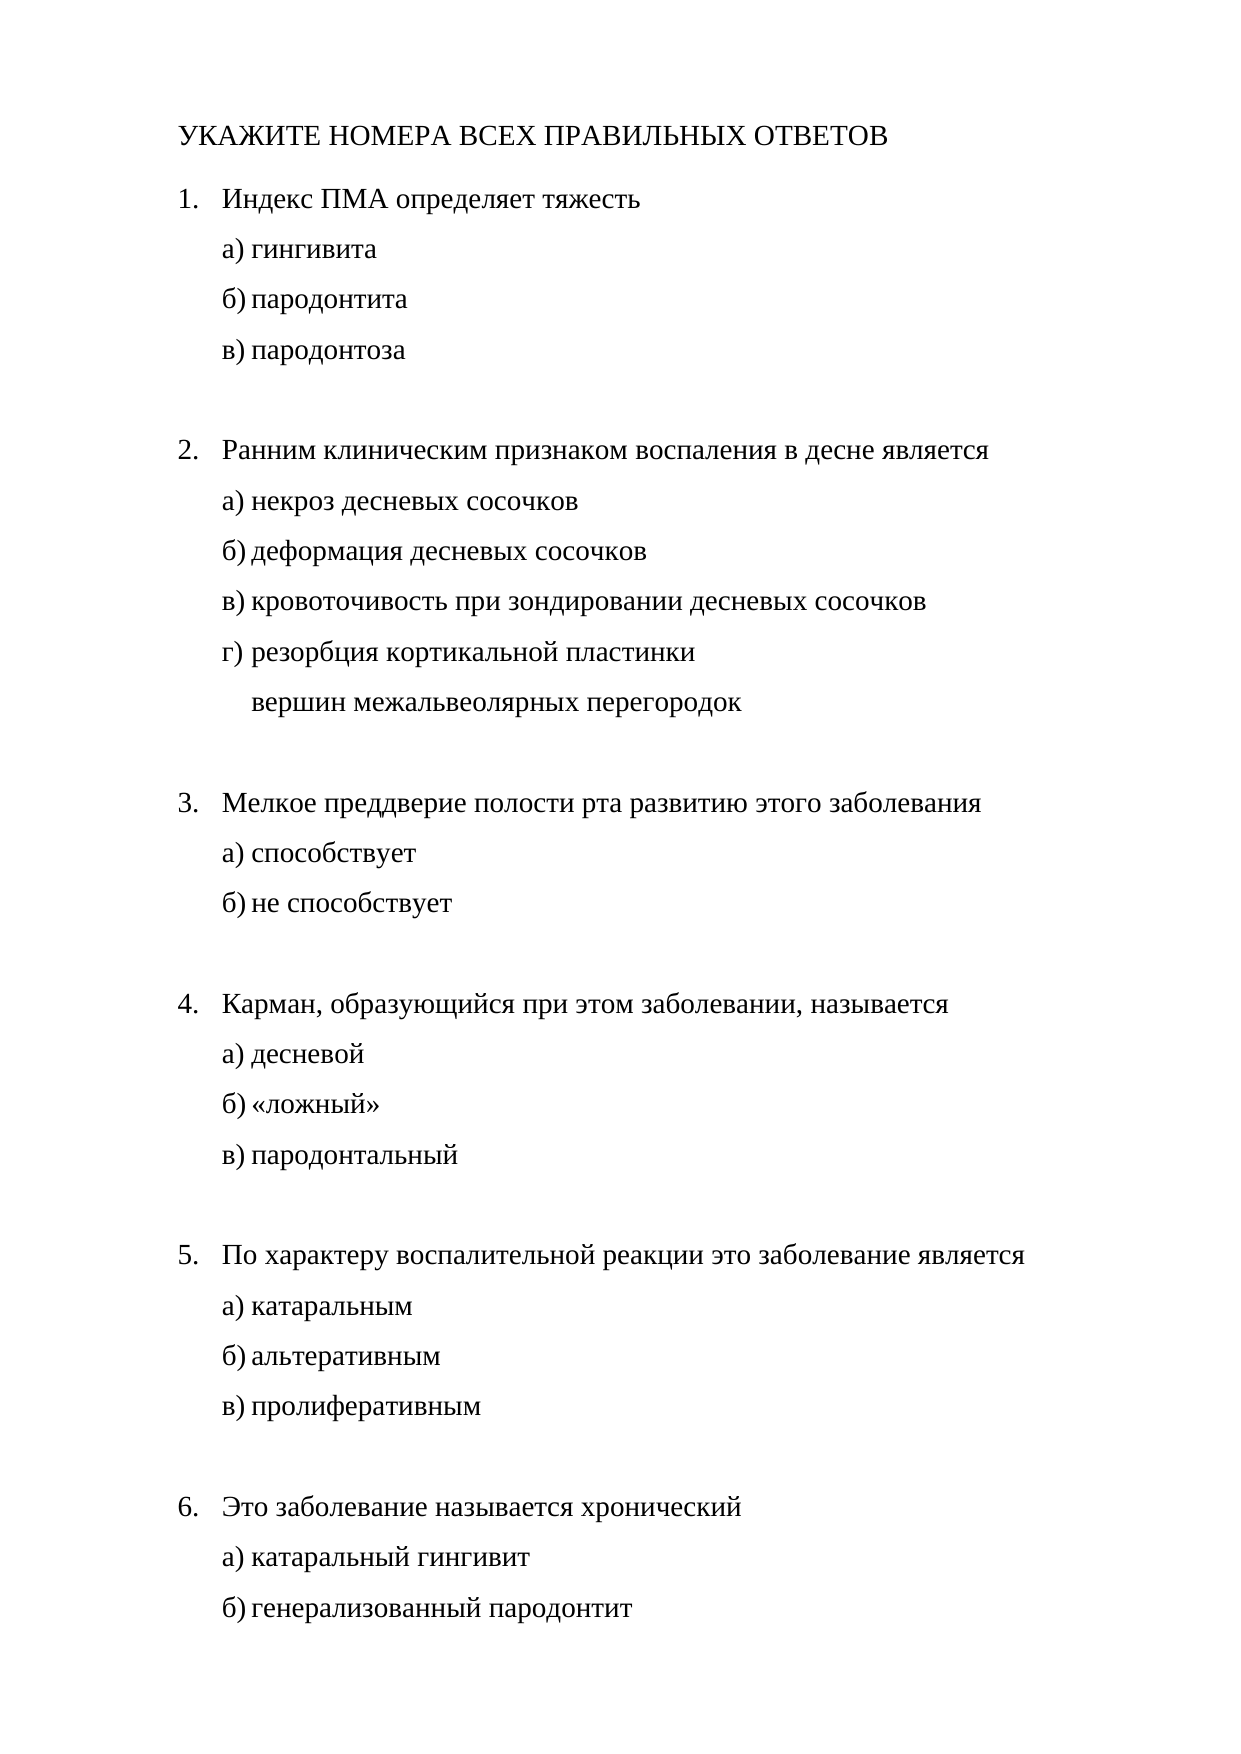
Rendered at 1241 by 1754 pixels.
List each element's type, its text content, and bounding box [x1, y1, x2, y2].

text г) резорбция кортикальной пластинки [177, 634, 1152, 667]
text б) альтеративным [177, 1338, 1152, 1372]
text б) генерализованный пародонтит [177, 1590, 1152, 1623]
text в) пролиферативным [177, 1388, 1152, 1422]
text а) катаральным [177, 1288, 1152, 1321]
text а) катаральный гингивит [177, 1539, 1152, 1573]
text а) некроз десневых сосочков [177, 483, 1152, 516]
text в) кровоточивость при зондировании десневых сосочков [177, 583, 1152, 617]
text б) пародонтита [177, 282, 1152, 315]
text б) «ложный» [177, 1087, 1152, 1120]
text 2. Ранним клиническим признаком воспаления в десне является [177, 432, 1152, 466]
text 4. Карман, образующийся при этом заболевании, называется [177, 986, 1152, 1019]
text УКАЖИТЕ НОМЕРА ВСЕХ ПРАВИЛЬНЫХ ОТВЕТОВ [177, 118, 1152, 152]
text б) не способствует [177, 885, 1152, 919]
text в) пародонтоза [177, 332, 1152, 365]
text в) пародонтальный [177, 1137, 1152, 1170]
text 5. По характеру воспалительной реакции это заболевание является [177, 1237, 1152, 1271]
text а) способствует [177, 835, 1152, 868]
text б) деформация десневых сосочков [177, 533, 1152, 567]
text а) десневой [177, 1036, 1152, 1070]
text а) гингивита [177, 231, 1152, 265]
text вершин межальвеолярных перегородок [177, 684, 1152, 718]
text 3. Мелкое преддверие полости рта развитию этого заболевания [177, 785, 1152, 818]
text 6. Это заболевание называется хронический [177, 1489, 1152, 1523]
text 1. Индекс ПМА определяет тяжесть [177, 181, 1152, 214]
